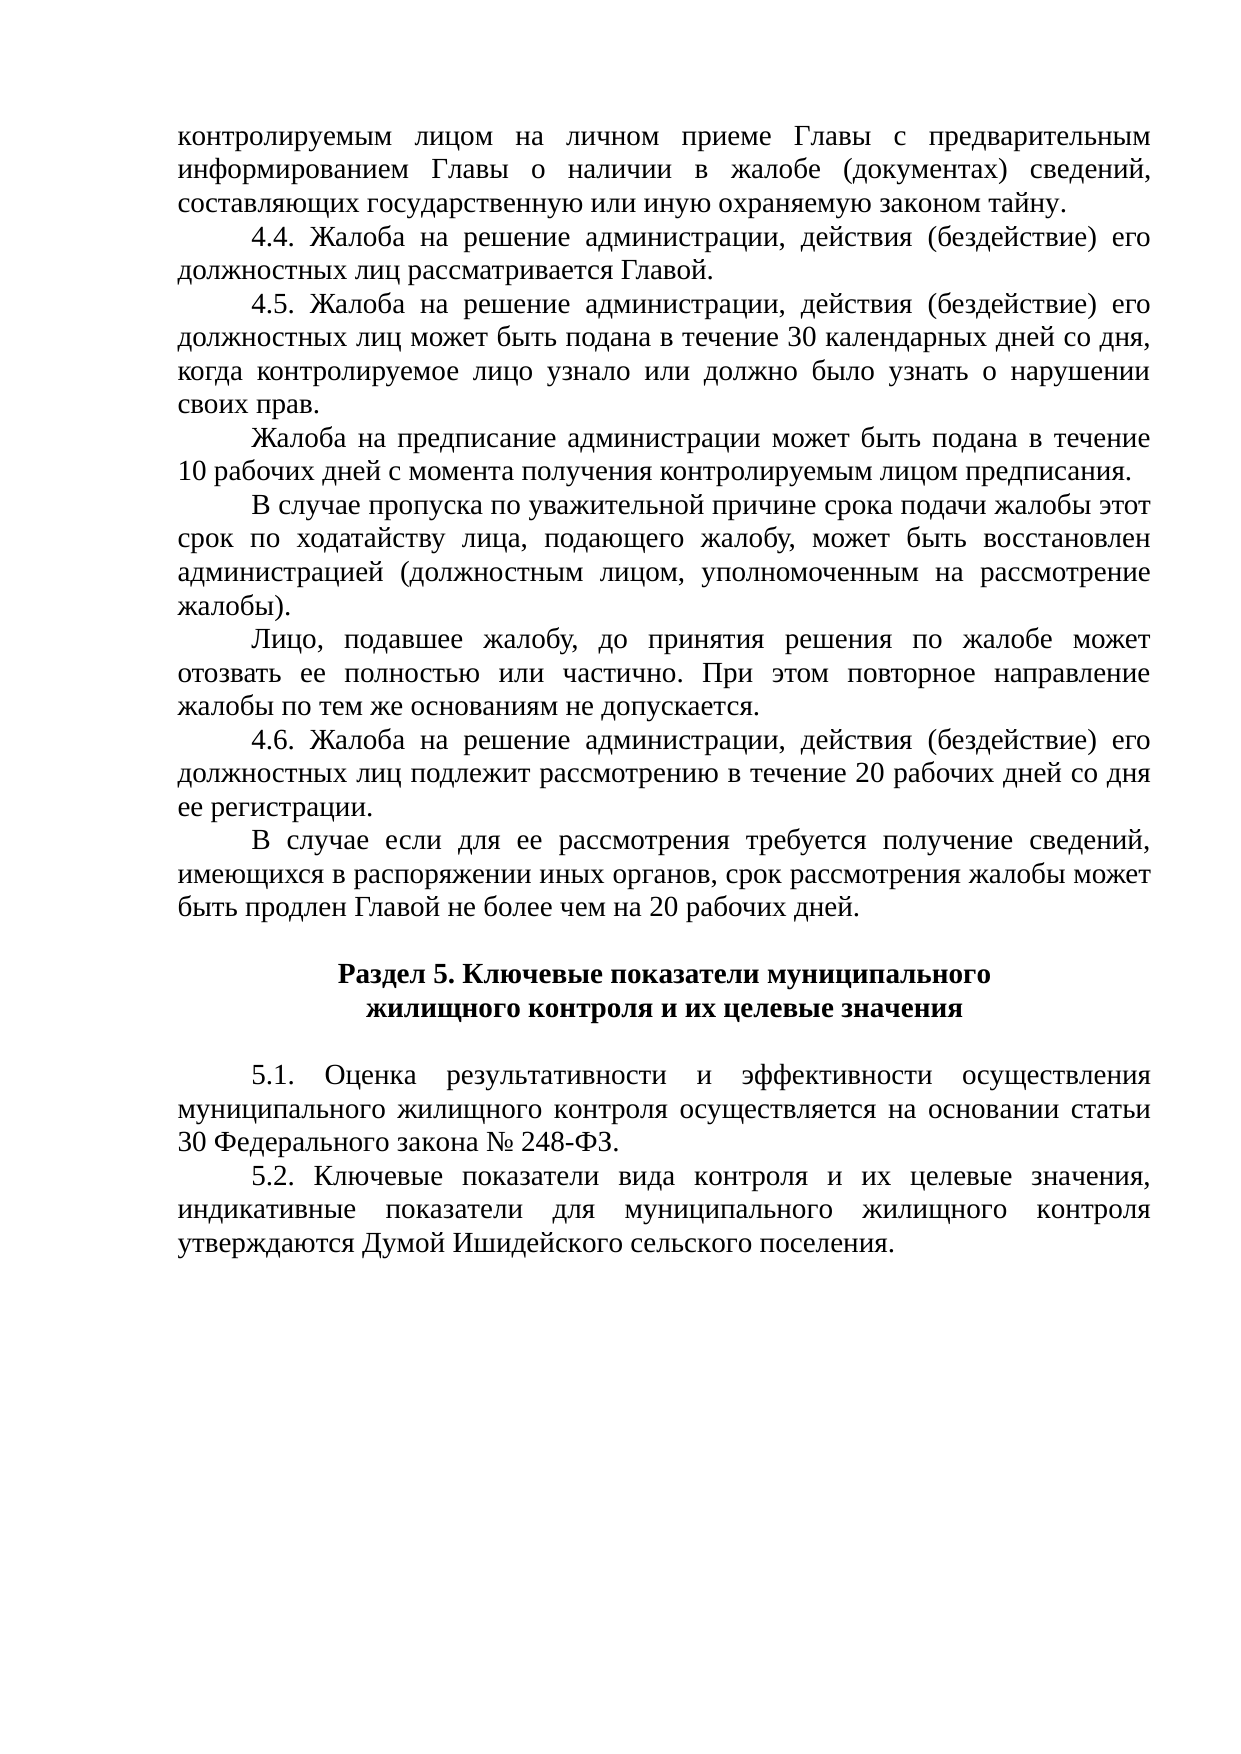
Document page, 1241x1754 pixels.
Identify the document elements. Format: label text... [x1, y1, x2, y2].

text 5.2. Ключевые показатели вида контроля и их целевые значения, индикативные показатели для муниципального жилищного контроля утверждаются Думой Ишидейского сельского поселения. [177, 1158, 1152, 1258]
text Раздел 5. Ключевые показатели муниципального [177, 957, 1152, 990]
text 4.5. Жалоба на решение администрации, действия (бездействие) его должностных лиц может быть подана в течение 30 календарных дней со дня, когда контролируемое лицо узнало или должно было узнать о нарушении своих прав. [177, 286, 1152, 420]
text В случае пропуска по уважительной причине срока подачи жалобы этот срок по ходатайству лица, подающего жалобу, может быть восстановлен администрацией (должностным лицом, уполномоченным на рассмотрение жалобы). [177, 487, 1152, 621]
text 4.4. Жалоба на решение администрации, действия (бездействие) его должностных лиц рассматривается Главой. [177, 219, 1152, 286]
text Жалоба на предписание администрации может быть подана в течение 10 рабочих дней с момента получения контролируемым лицом предписания. [177, 420, 1152, 487]
text 4.6. Жалоба на решение администрации, действия (бездействие) его должностных лиц подлежит рассмотрению в течение 20 рабочих дней со дня ее регистрации. [177, 722, 1152, 822]
text В случае если для ее рассмотрения требуется получение сведений, имеющихся в распоряжении иных органов, срок рассмотрения жалобы может быть продлен Главой не более чем на 20 рабочих дней. [177, 822, 1152, 923]
text Лицо, подавшее жалобу, до принятия решения по жалобе может отозвать ее полностью или частично. При этом повторное направление жалобы по тем же основаниям не допускается. [177, 621, 1152, 722]
text жилищного контроля и их целевые значения [177, 990, 1152, 1024]
text 5.1. Оценка результативности и эффективности осуществления муниципального жилищного контроля осуществляется на основании статьи 30 Федерального закона № 248-ФЗ. [177, 1057, 1152, 1158]
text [177, 118, 1152, 219]
